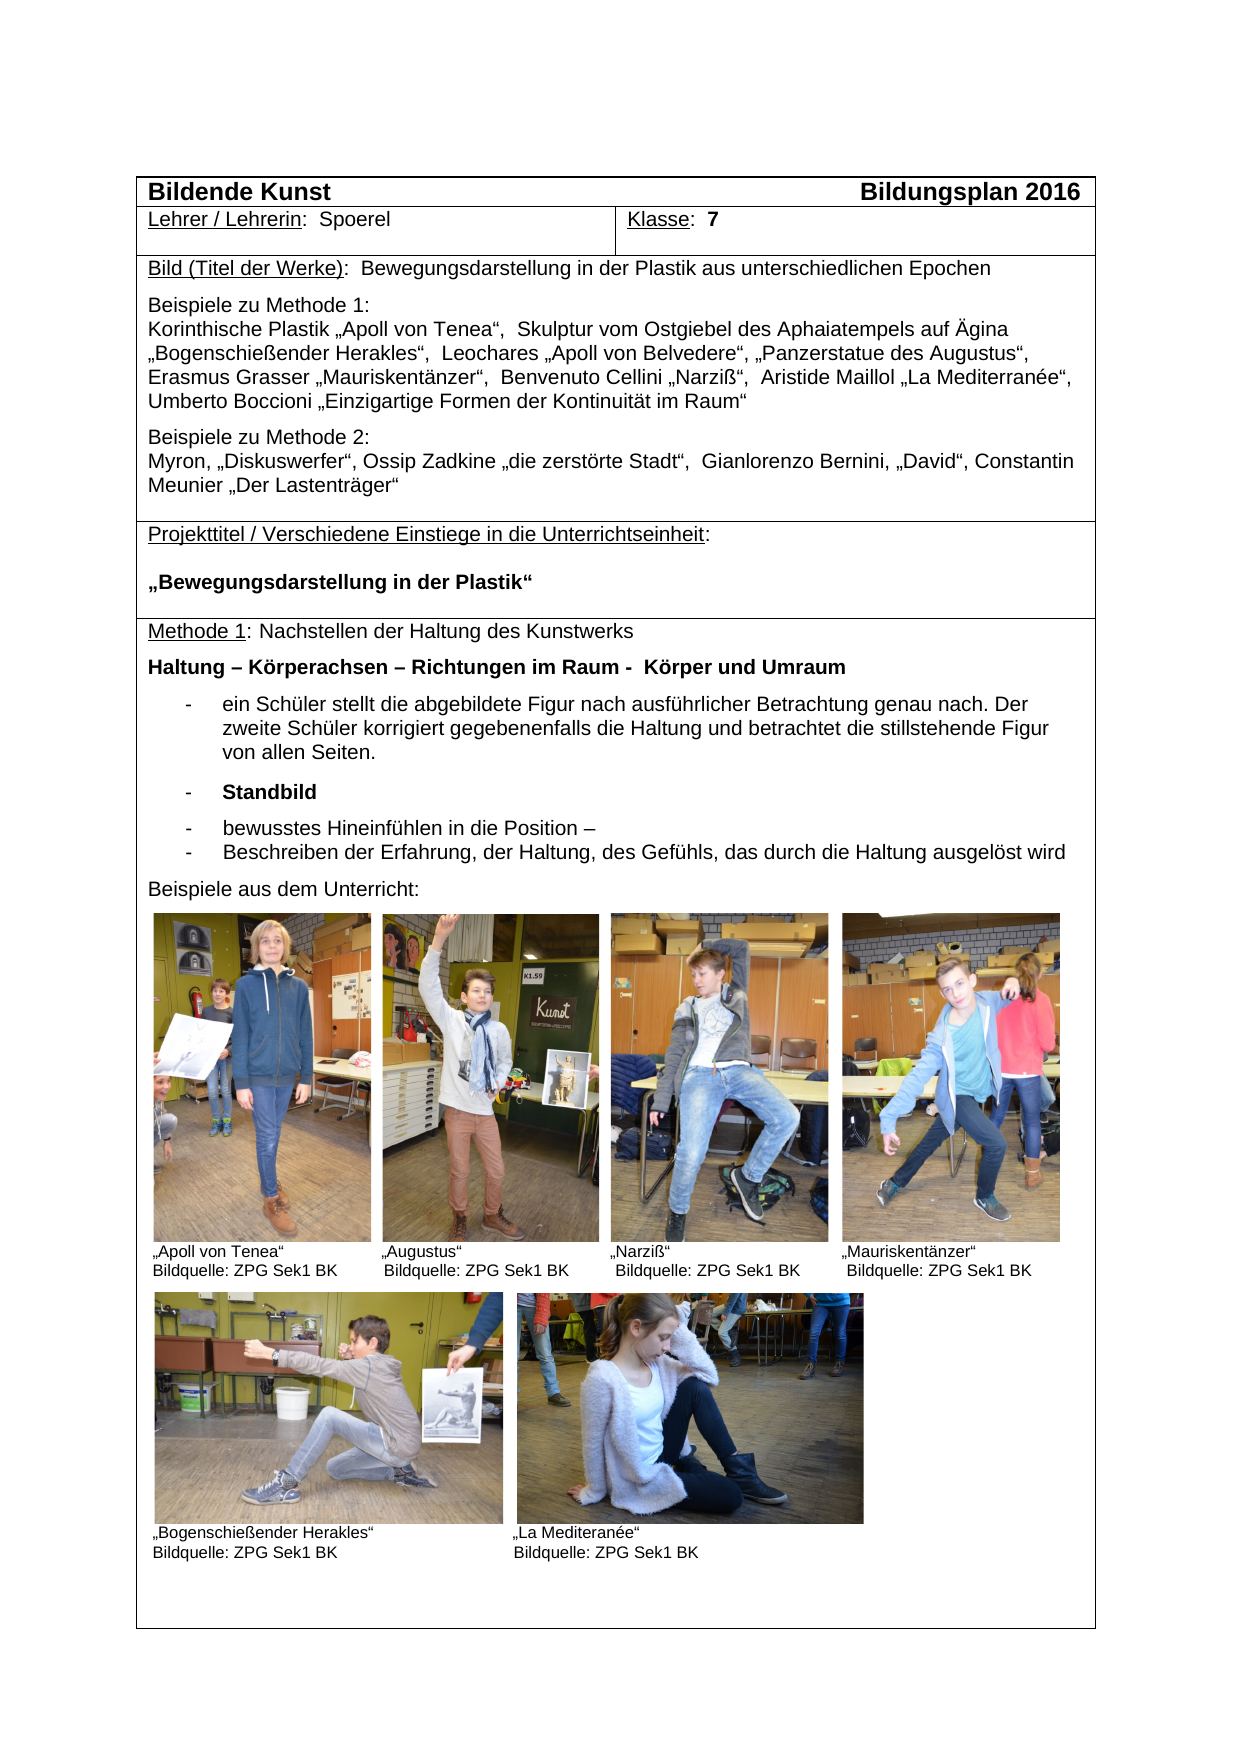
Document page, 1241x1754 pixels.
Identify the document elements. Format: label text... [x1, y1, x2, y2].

table_cell Bild (Titel der Werke): Bewegungsdarstellung in der Plastik aus unterschiedlichen Epochen Beispiele zu Methode 1: Korinthische Plastik „Apoll von Tenea“, Skulptur vom Ostgiebel des Aphaiatempels auf Ägina „Bogenschießender Herakles“, Leochares „Apoll von Belvedere“, „Panzerstatue des Augustus“, Erasmus Grasser „Mauriskentänzer“, Benvenuto Cellini „Narziß“, Aristide Maillol „La Mediterranée“, Umberto Boccioni „Einzigartige Formen der Kontinuität im Raum“ Beispiele zu Methode 2: Myron, „Diskuswerfer“, Ossip Zadkine „die zerstörte Stadt“, Gianlorenzo Bernini, „David“, Constantin Meunier „Der Lastenträger“ [137, 256, 1095, 521]
picture [610, 913, 829, 1242]
picture [153, 913, 372, 1242]
picture [517, 1293, 864, 1524]
table_cell Projekttitel / Verschiedene Einstiege in die Unterrichtseinheit: „Bewegungsdarstellung in der Plastik“ [137, 522, 1095, 618]
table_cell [137, 619, 1095, 1628]
table_cell Klasse: 7 [616, 207, 1095, 255]
table_header Bildende Kunst Bildungsplan 2016 [137, 178, 1095, 206]
table_cell Lehrer / Lehrerin: Spoerel [137, 207, 615, 255]
picture [154, 1292, 504, 1524]
picture [842, 913, 1060, 1242]
picture [382, 914, 600, 1242]
